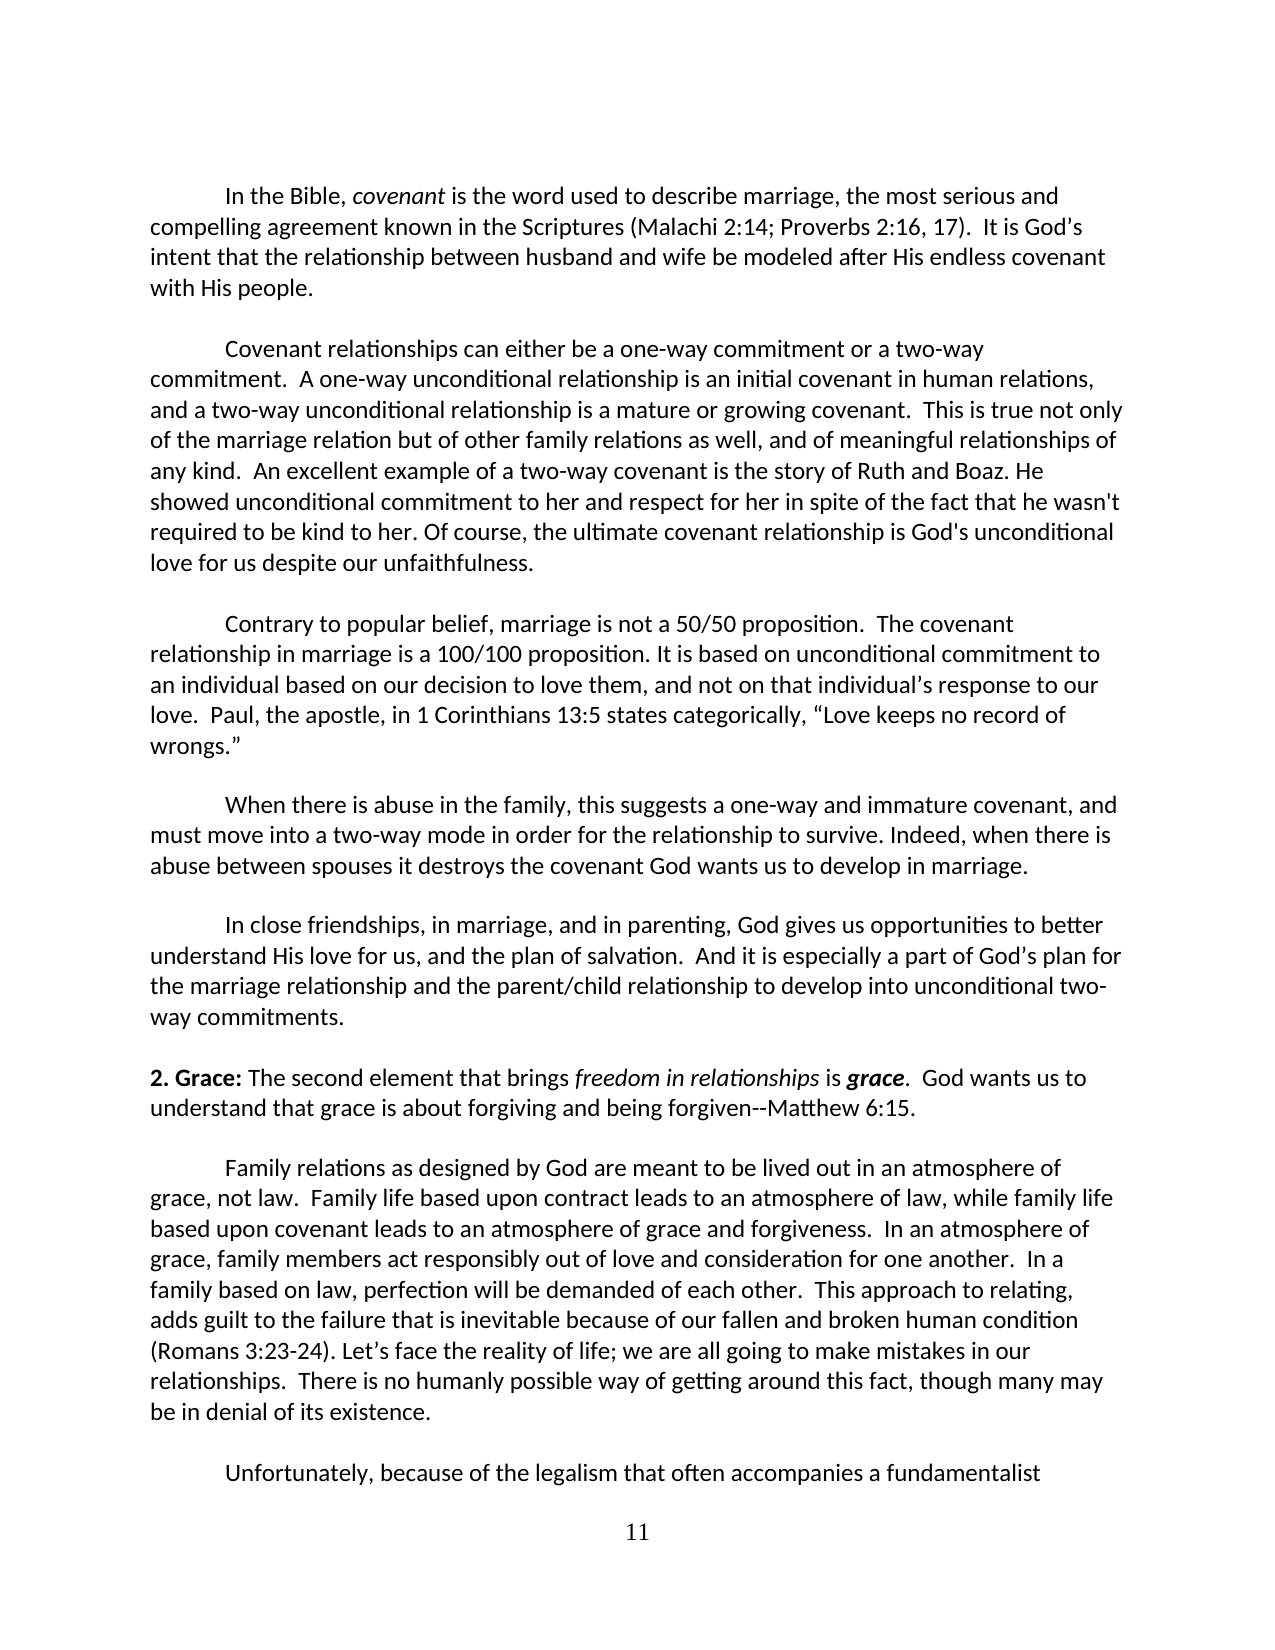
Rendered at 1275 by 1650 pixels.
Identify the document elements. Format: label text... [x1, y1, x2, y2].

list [150, 1427, 1125, 1488]
list In the Bible, covenant is the word used to describe marriage, the most serious and compelling agreement known in the Scriptures (Malachi 2:14; Proverbs 2:16, 17). It is God’s intent that the relationship between husband and wife be modeled after His endless covenant with His people. [150, 150, 1125, 303]
list Contrary to popular belief, marriage is not a 50/50 proposition. The covenant relationship in marriage is a 100/100 proposition. It is based on unconditional commitment to an individual based on our decision to love them, and not on that individual’s response to our love. Paul, the apostle, in 1 Corinthians 13:5 states categorically, “Love keeps no record of wrongs.” [150, 608, 1125, 789]
list When there is abuse in the family, this suggests a one-way and immature covenant, and must move into a two-way mode in order for the relationship to survive. Indeed, when there is abuse between spouses it destroys the covenant God wants us to develop in marriage. [150, 789, 1125, 909]
text Covenant relationships can either be a one-way commitment or a two-way commitment. A one-way unconditional relationship is an initial covenant in human relations, and a two-way unconditional relationship is a mature or growing covenant. This is true not only of the marriage relation but of other family relations as well, and of meaningful relationships of any kind. An excellent example of a two-way covenant is the story of Ruth and Boaz. He showed unconditional commitment to her and respect for her in spite of the fact that he wasn't required to be kind to her. Of course, the ultimate covenant relationship is God's unconditional love for us despite our unfaithfulness. [150, 303, 1125, 577]
list 2. Grace: The second element that brings freedom in relationships is grace. God wants us to understand that grace is about forgiving and being forgiven--Matthew 6:15. [150, 1032, 1125, 1152]
list Family relations as designed by God are meant to be lived out in an atmosphere of grace, not law. Family life based upon contract leads to an atmosphere of law, while family life based upon covenant leads to an atmosphere of grace and forgiveness. In an atmosphere of grace, family members act responsibly out of love and consideration for one another. In a family based on law, perfection will be demanded of each other. This approach to relating, adds guilt to the failure that is inevitable because of our fallen and broken human condition (Romans 3:23-24). Let’s face the reality of life; we are all going to make mistakes in our relationships. There is no humanly possible way of getting around this fact, though many may be in denial of its existence. [150, 1152, 1125, 1427]
list In close friendships, in marriage, and in parenting, God gives us opportunities to better understand His love for us, and the plan of salvation. And it is especially a part of God’s plan for the marriage relationship and the parent/child relationship to develop into unconditional two-way commitments. [150, 909, 1125, 1032]
